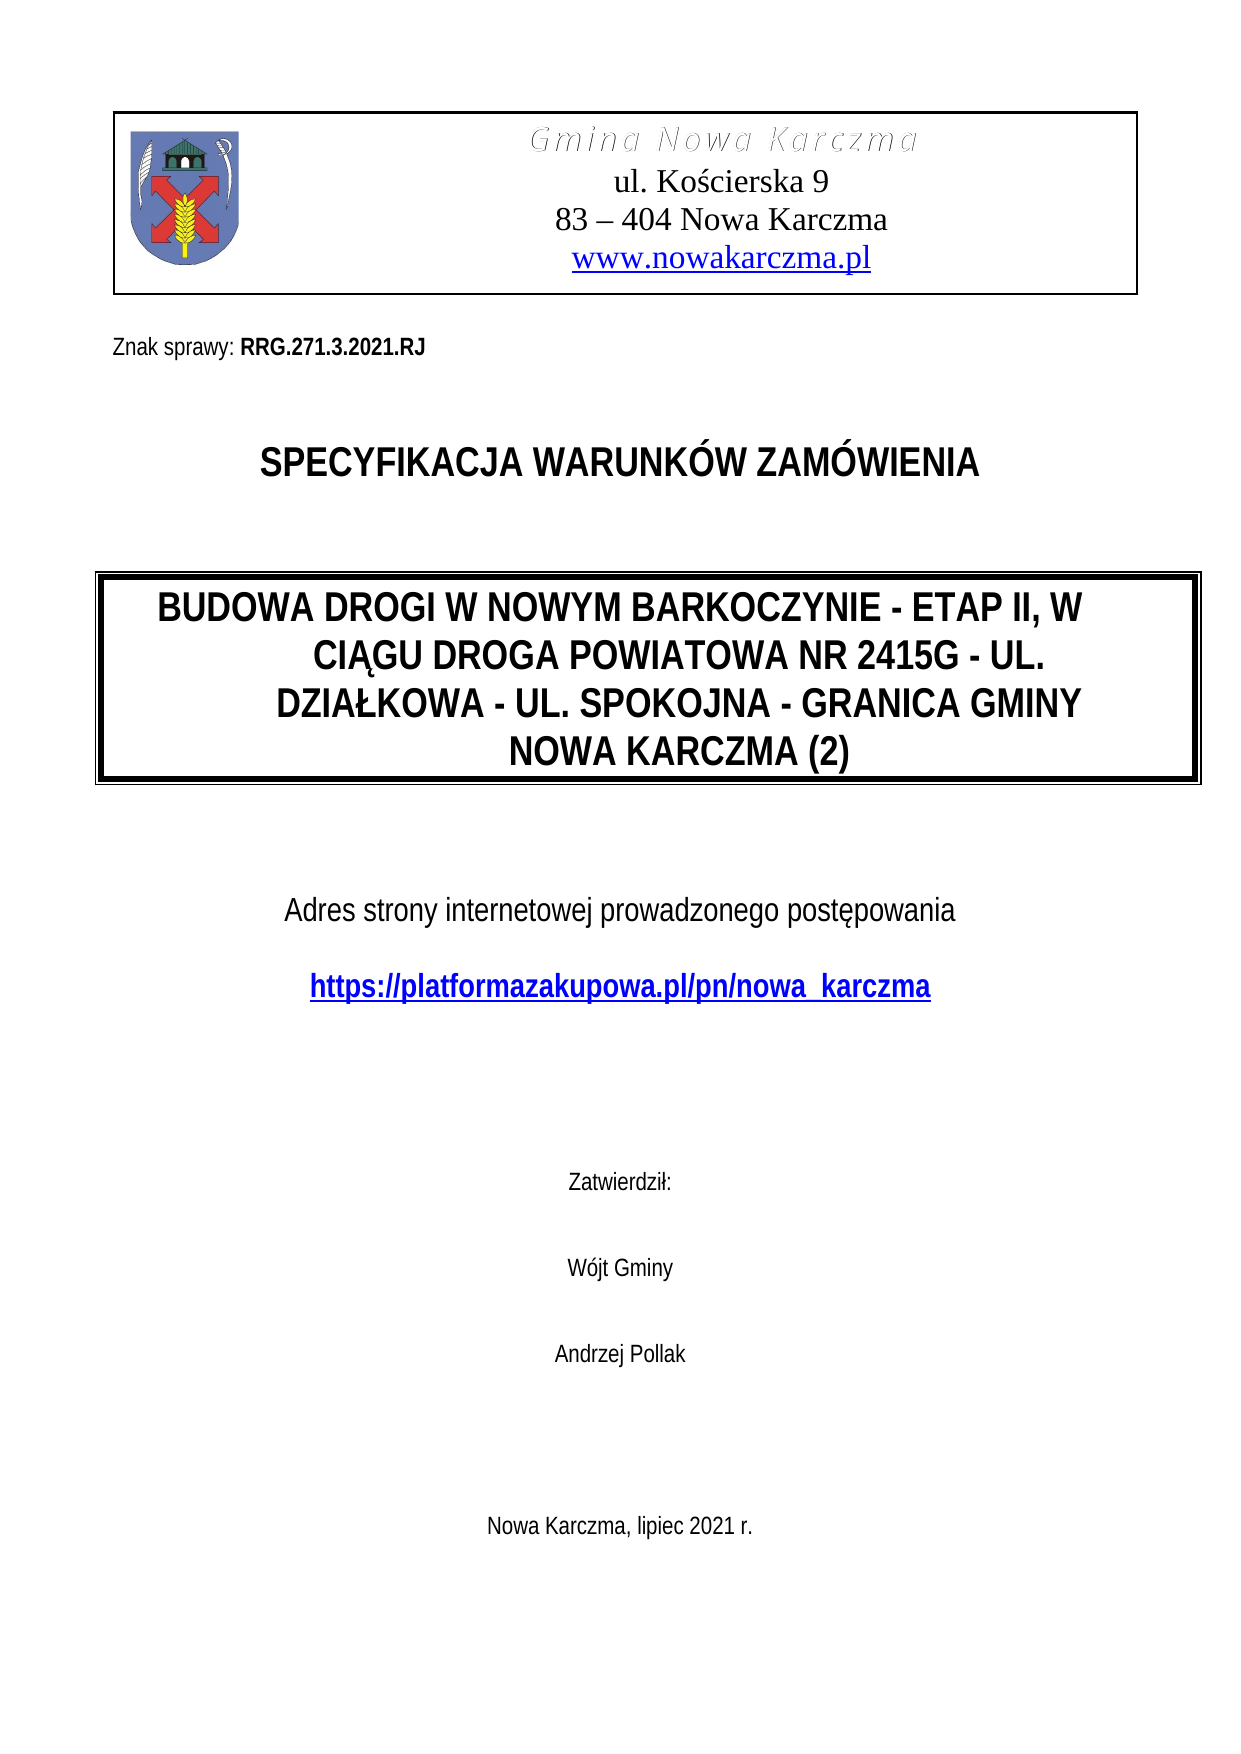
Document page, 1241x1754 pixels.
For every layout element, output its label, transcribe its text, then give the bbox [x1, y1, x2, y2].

picture [129, 130, 239, 265]
text Zatwierdził: [112, 1167, 1128, 1196]
text Wójt Gminy [112, 1253, 1128, 1282]
list Nowa Karczma, lipiec 2021 r. [112, 1511, 1128, 1540]
text Znak sprawy: RRG.271.3.2021.RJ [112, 332, 1128, 361]
text Andrzej Pollak [112, 1339, 1128, 1368]
text SPECYFIKACJA WARUNKÓW ZAMÓWIENIA [112, 437, 1128, 485]
text https://platformazakupowa.pl/pn/nowa_karczma [112, 967, 1128, 1005]
text Adres strony internetowej prowadzonego postępowania [112, 890, 1128, 928]
